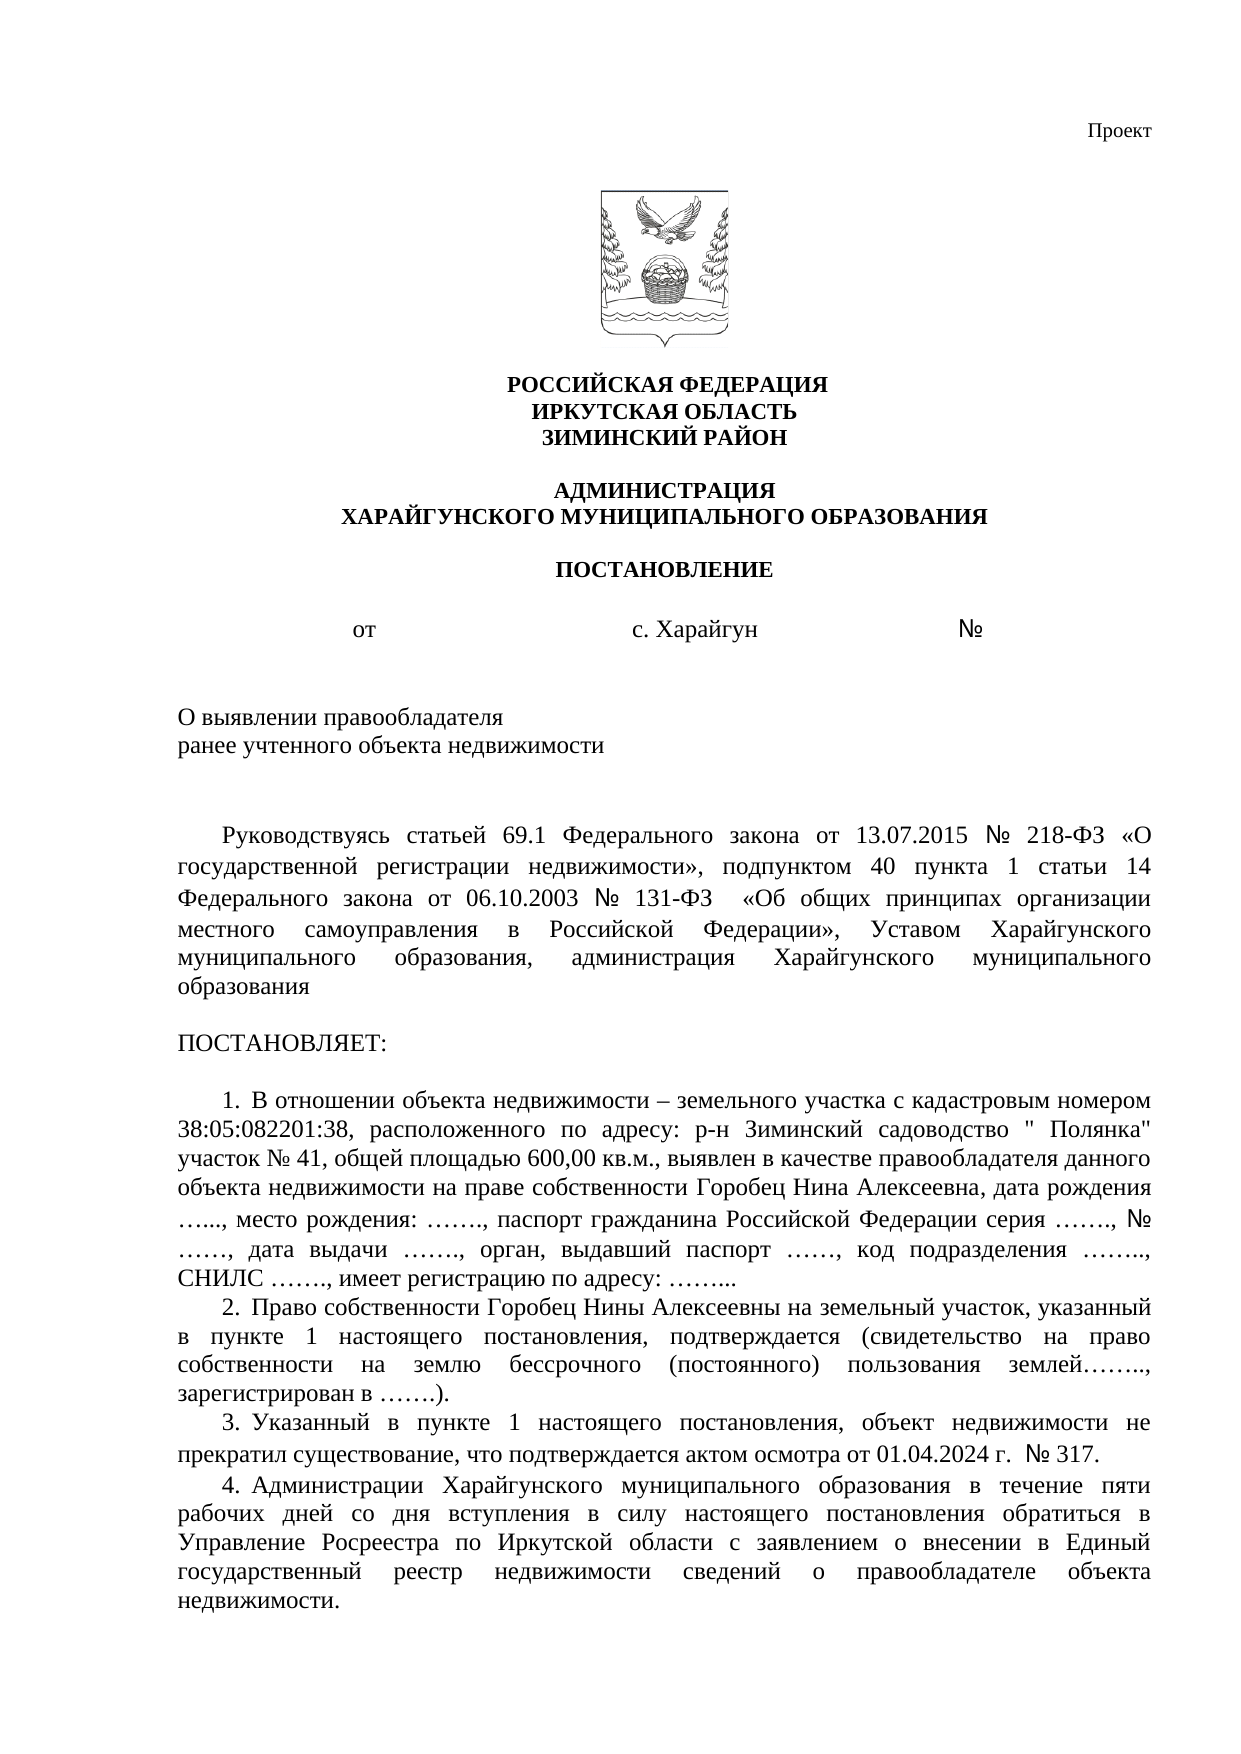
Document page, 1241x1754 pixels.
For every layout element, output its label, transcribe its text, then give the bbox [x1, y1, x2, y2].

text РОССИЙСКАЯ ФЕДЕРАЦИЯ [177, 371, 1152, 398]
list Право собственности Горобец Нины Алексеевны на земельный участок, указанный в пункте 1 настоящего постановления, подтверждается (свидетельство на право собственности на землю бессрочного (постоянного) пользования землей…….., зарегистрирован в …….). [177, 1292, 1152, 1407]
text ПОСТАНОВЛЯЕТ: [177, 1028, 1152, 1057]
list В отношении объекта недвижимости – земельного участка с кадастровым номером 38:05:082201:38, расположенного по адресу: р-н Зиминский садоводство " Полянка" участок № 41, общей площадью 600,00 кв.м., выявлен в качестве правообладателя данного объекта недвижимости на праве собственности Горобец Нина Алексеевна, дата рождения …..., место рождения: ……., паспорт гражданина Российской Федерации серия ……., № ……, дата выдачи ……., орган, выдавший паспорт ……, код подразделения …….., СНИЛС ……., имеет регистрацию по адресу: ……... [177, 1085, 1152, 1292]
text ИРКУТСКАЯ ОБЛАСТЬ [177, 398, 1152, 424]
picture [600, 190, 729, 348]
text АДМИНИСТРАЦИЯ [177, 477, 1152, 503]
text ХАРАЙГУНСКОГО МУНИЦИПАЛЬНОГО ОБРАЗОВАНИЯ [177, 503, 1152, 529]
text Руководствуясь статьей 69.1 Федерального закона от 13.07.2015 № 218-ФЗ «О государственной регистрации недвижимости», подпунктом 40 пункта 1 статьи 14 Федерального закона от 06.10.2003 № 131-ФЗ «Об общих принципах организации местного самоуправления в Российской Федерации», Уставом Харайгунского муниципального образования, администрация Харайгунского муниципального образования [177, 817, 1152, 1000]
text О выявлении правообладателя [177, 702, 1152, 731]
list Администрации Харайгунского муниципального образования в течение пяти рабочих дней со дня вступления в силу настоящего постановления обратиться в Управление Росреестра по Иркутской области с заявлением о внесении в Единый государственный реестр недвижимости сведений о правообладателе объекта недвижимости. [177, 1470, 1152, 1613]
text от с. Харайгун № [177, 611, 1152, 645]
text ЗИМИНСКИЙ РАЙОН [177, 424, 1152, 450]
text ПОСТАНОВЛЕНИЕ [177, 556, 1152, 582]
list Указанный в пункте 1 настоящего постановления, объект недвижимости не прекратил существование, что подтверждается актом осмотра от 01.04.2024 г. № 317. [177, 1407, 1152, 1470]
text ранее учтенного объекта недвижимости [177, 731, 1152, 759]
text Проект [177, 118, 1152, 142]
